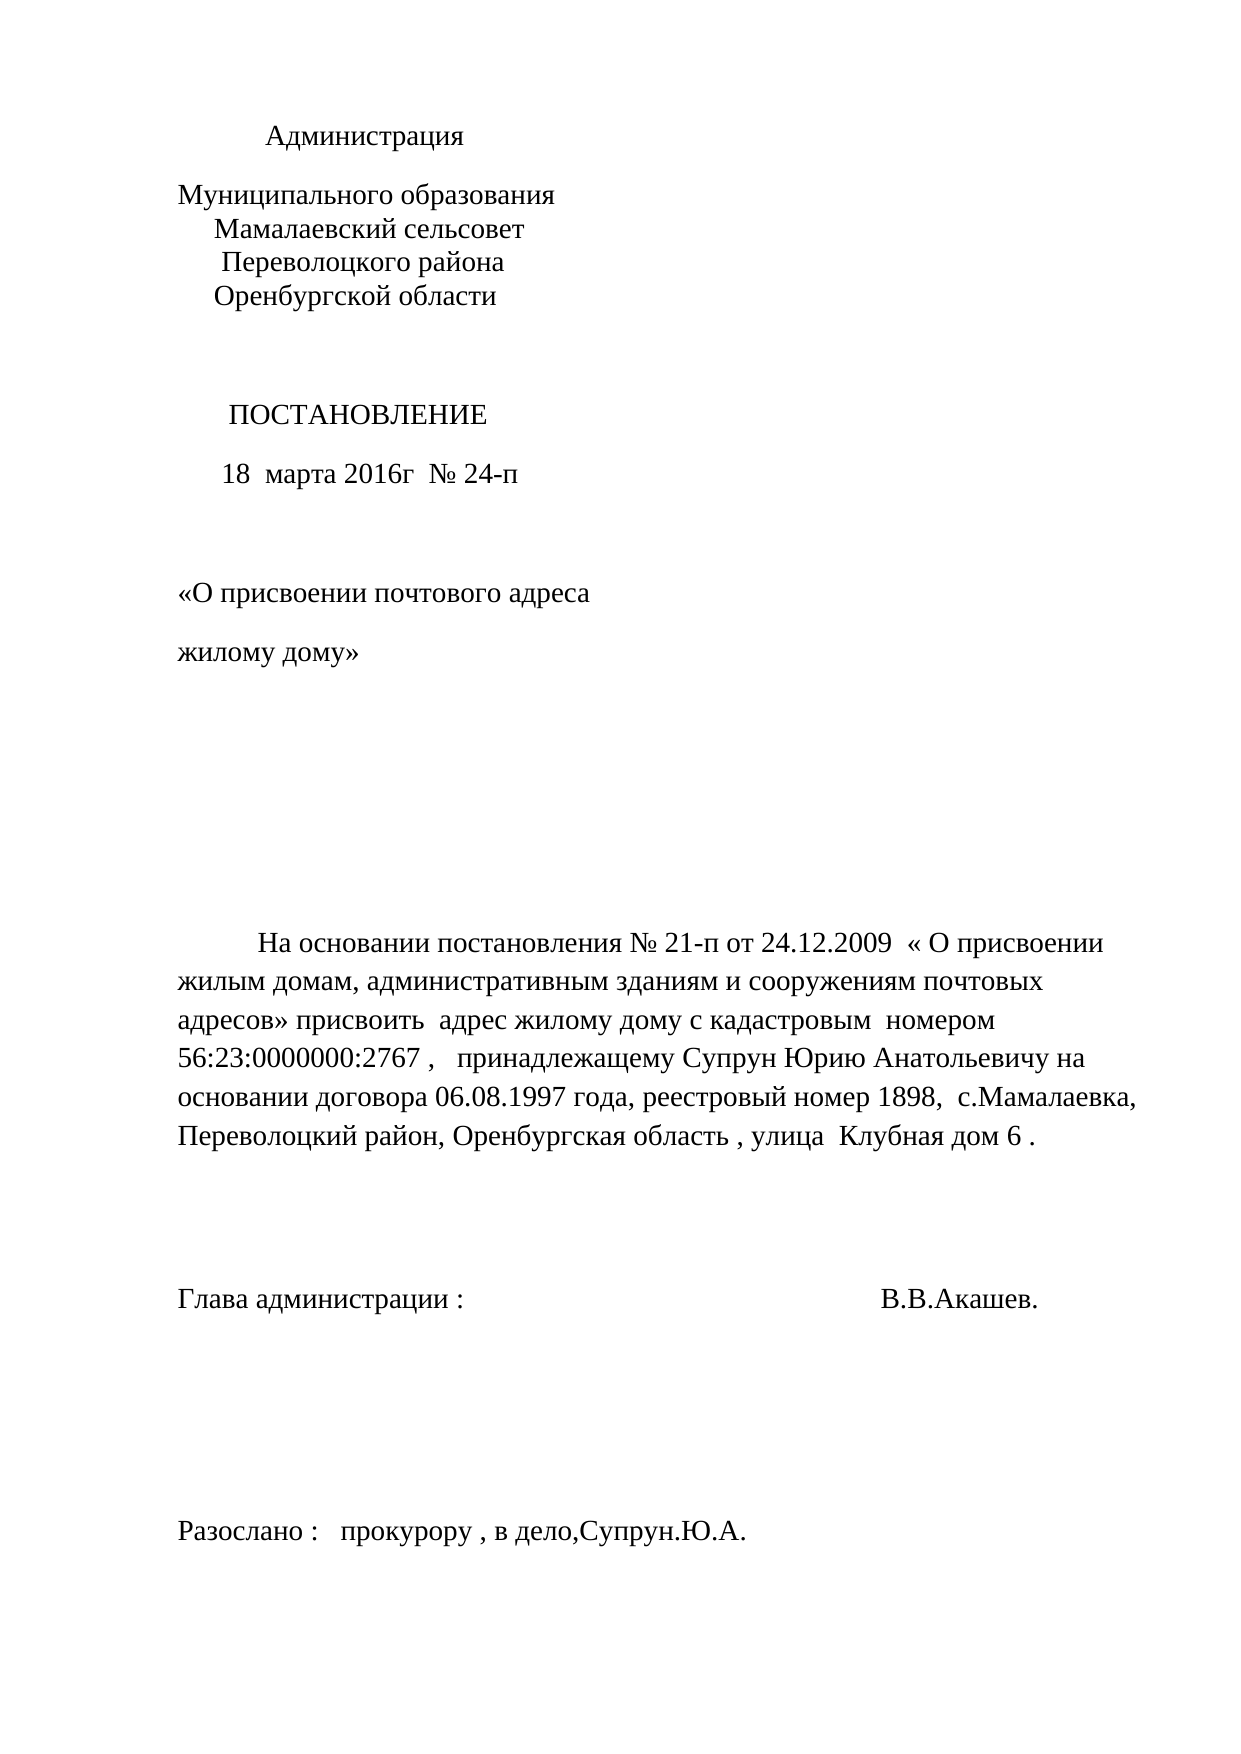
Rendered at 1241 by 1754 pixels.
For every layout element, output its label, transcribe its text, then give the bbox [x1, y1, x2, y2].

text На основании постановления № 21-п от 24.12.2009 « О присвоении жилым домам, административным зданиям и сооружениям почтовых адресов» присвоить адрес жилому дому с кадастровым номером 56:23:0000000:2767 , принадлежащему Супрун Юрию Анатольевичу на основании договора 06.08.1997 года, реестровый номер 1898, с.Мамалаевка, Переволоцкий район, Оренбургская область , улица Клубная дом 6 . [177, 925, 1152, 1151]
text ПОСТАНОВЛЕНИЕ [177, 397, 1152, 430]
text 18 марта 2016г № 24-п [177, 456, 1152, 490]
text Муниципального образования [177, 177, 1152, 211]
text Глава администрации : В.В.Акашев. [177, 1281, 1152, 1314]
text Оренбургской области [177, 278, 1152, 312]
text Переволоцкого района [177, 244, 1152, 278]
text Разослано : прокурору , в дело,Супрун.Ю.А. [177, 1513, 1152, 1547]
text Администрация [177, 118, 1152, 152]
text «О присвоении почтового адреса [177, 575, 1152, 608]
text жилому дому» [177, 634, 1152, 668]
text Мамалаевский сельсовет [177, 211, 1152, 244]
